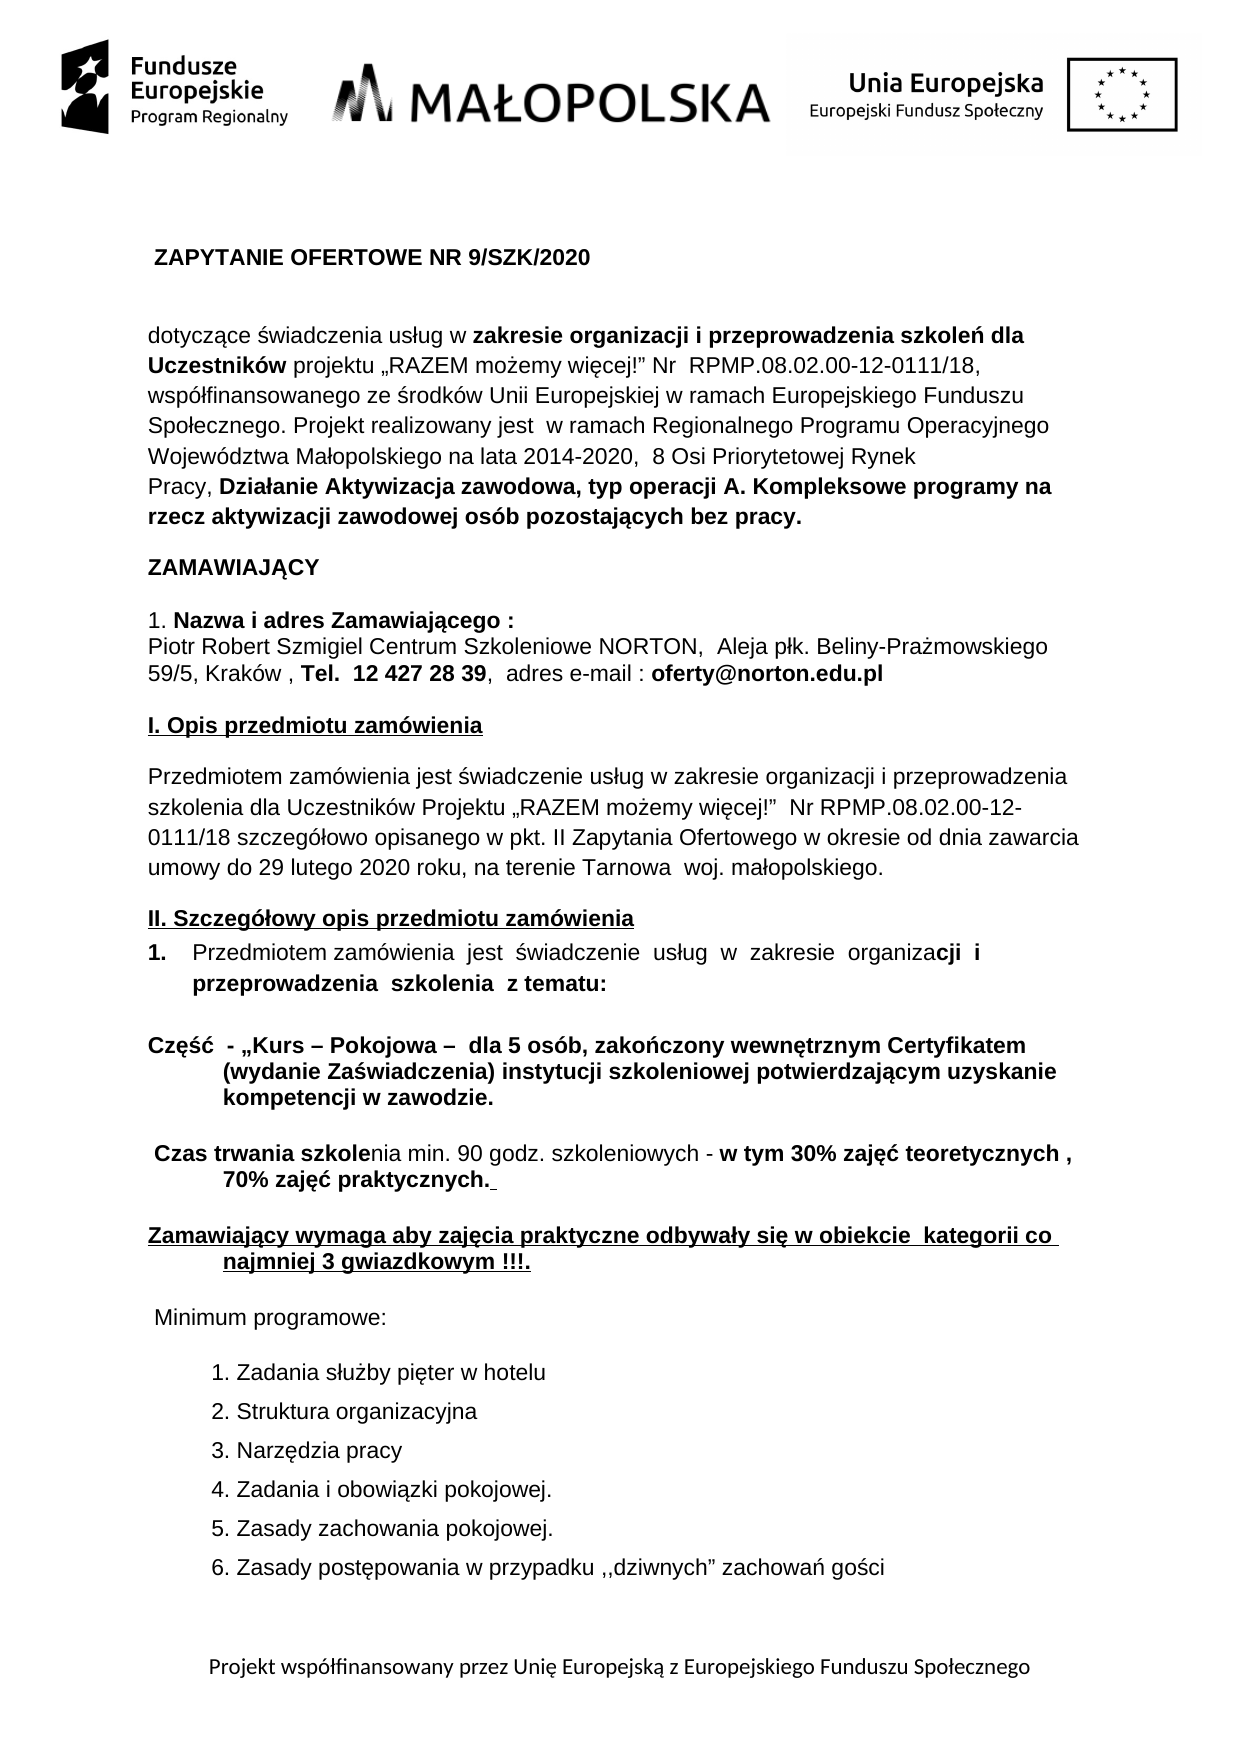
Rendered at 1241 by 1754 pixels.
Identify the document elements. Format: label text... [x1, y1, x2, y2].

picture [38, 0, 1202, 212]
subtitle Przedmiotem zamówienia jest świadczenie usług w zakresie organizacji i przeprowadzenia szkolenia z tematu: [148, 939, 1018, 996]
subtitle II. Szczegółowy opis przedmiotu zamówienia [148, 905, 1093, 931]
subtitle Minimum programowe: [148, 1304, 1093, 1330]
text 3. Narzędzia pracy [211, 1437, 1093, 1463]
text 6. Zasady postępowania w przypadku ,,dziwnych” zachowań gości [211, 1553, 1093, 1580]
text dotyczące świadczenia usług w zakresie organizacji i przeprowadzenia szkoleń dla Uczestników projektu „RAZEM możemy więcej!” Nr RPMP.08.02.00-12-0111/18, współfinansowanego ze środków Unii Europejskiej w ramach Europejskiego Funduszu Społecznego. Projekt realizowany jest w ramach Regionalnego Programu Operacyjnego Województwa Małopolskiego na lata 2014-2020, 8 Osi Priorytetowej Rynek Pracy, Działanie Aktywizacja zawodowa, typ operacji A. Kompleksowe programy na rzecz aktywizacji zawodowej osób pozostających bez pracy. [148, 322, 1093, 529]
text ZAMAWIAJĄCY [148, 554, 1093, 580]
text 4. Zadania i obowiązki pokojowej. [211, 1476, 1093, 1502]
text 5. Zasady zachowania pokojowej. [211, 1514, 1093, 1541]
text ZAPYTANIE OFERTOWE NR 9/SZK/2020 [148, 244, 1093, 271]
subtitle Czas trwania szkolenia min. 90 godz. szkoleniowych - w tym 30% zajęć teoretycznych , 70% zajęć praktycznych. [148, 1140, 1093, 1193]
subtitle Zamawiający wymaga aby zajęcia praktyczne odbywały się w obiekcie kategorii co najmniej 3 gwiazdkowym !!!. [148, 1222, 1093, 1274]
text I. Opis przedmiotu zamówienia [148, 712, 1093, 738]
text 1. Nazwa i adres Zamawiającego : [148, 607, 1093, 633]
text Piotr Robert Szmigiel Centrum Szkoleniowe NORTON, Aleja płk. Beliny-Prażmowskiego 59/5, Kraków , Tel. 12 427 28 39, adres e-mail : oferty@norton.edu.pl [148, 633, 1093, 686]
subtitle Część - „Kurs – Pokojowa – dla 5 osób, zakończony wewnętrznym Certyfikatem (wydanie Zaświadczenia) instytucji szkoleniowej potwierdzającym uzyskanie kompetencji w zawodzie. [148, 1032, 1093, 1111]
text 2. Struktura organizacyjna [211, 1398, 1093, 1424]
text Przedmiotem zamówienia jest świadczenie usług w zakresie organizacji i przeprowadzenia szkolenia dla Uczestników Projektu „RAZEM możemy więcej!” Nr RPMP.08.02.00-12-0111/18 szczegółowo opisanego w pkt. II Zapytania Ofertowego w okresie od dnia zawarcia umowy do 29 lutego 2020 roku, na terenie Tarnowa woj. małopolskiego. [148, 763, 1093, 880]
text 1. Zadania służby pięter w hotelu [211, 1359, 1093, 1386]
